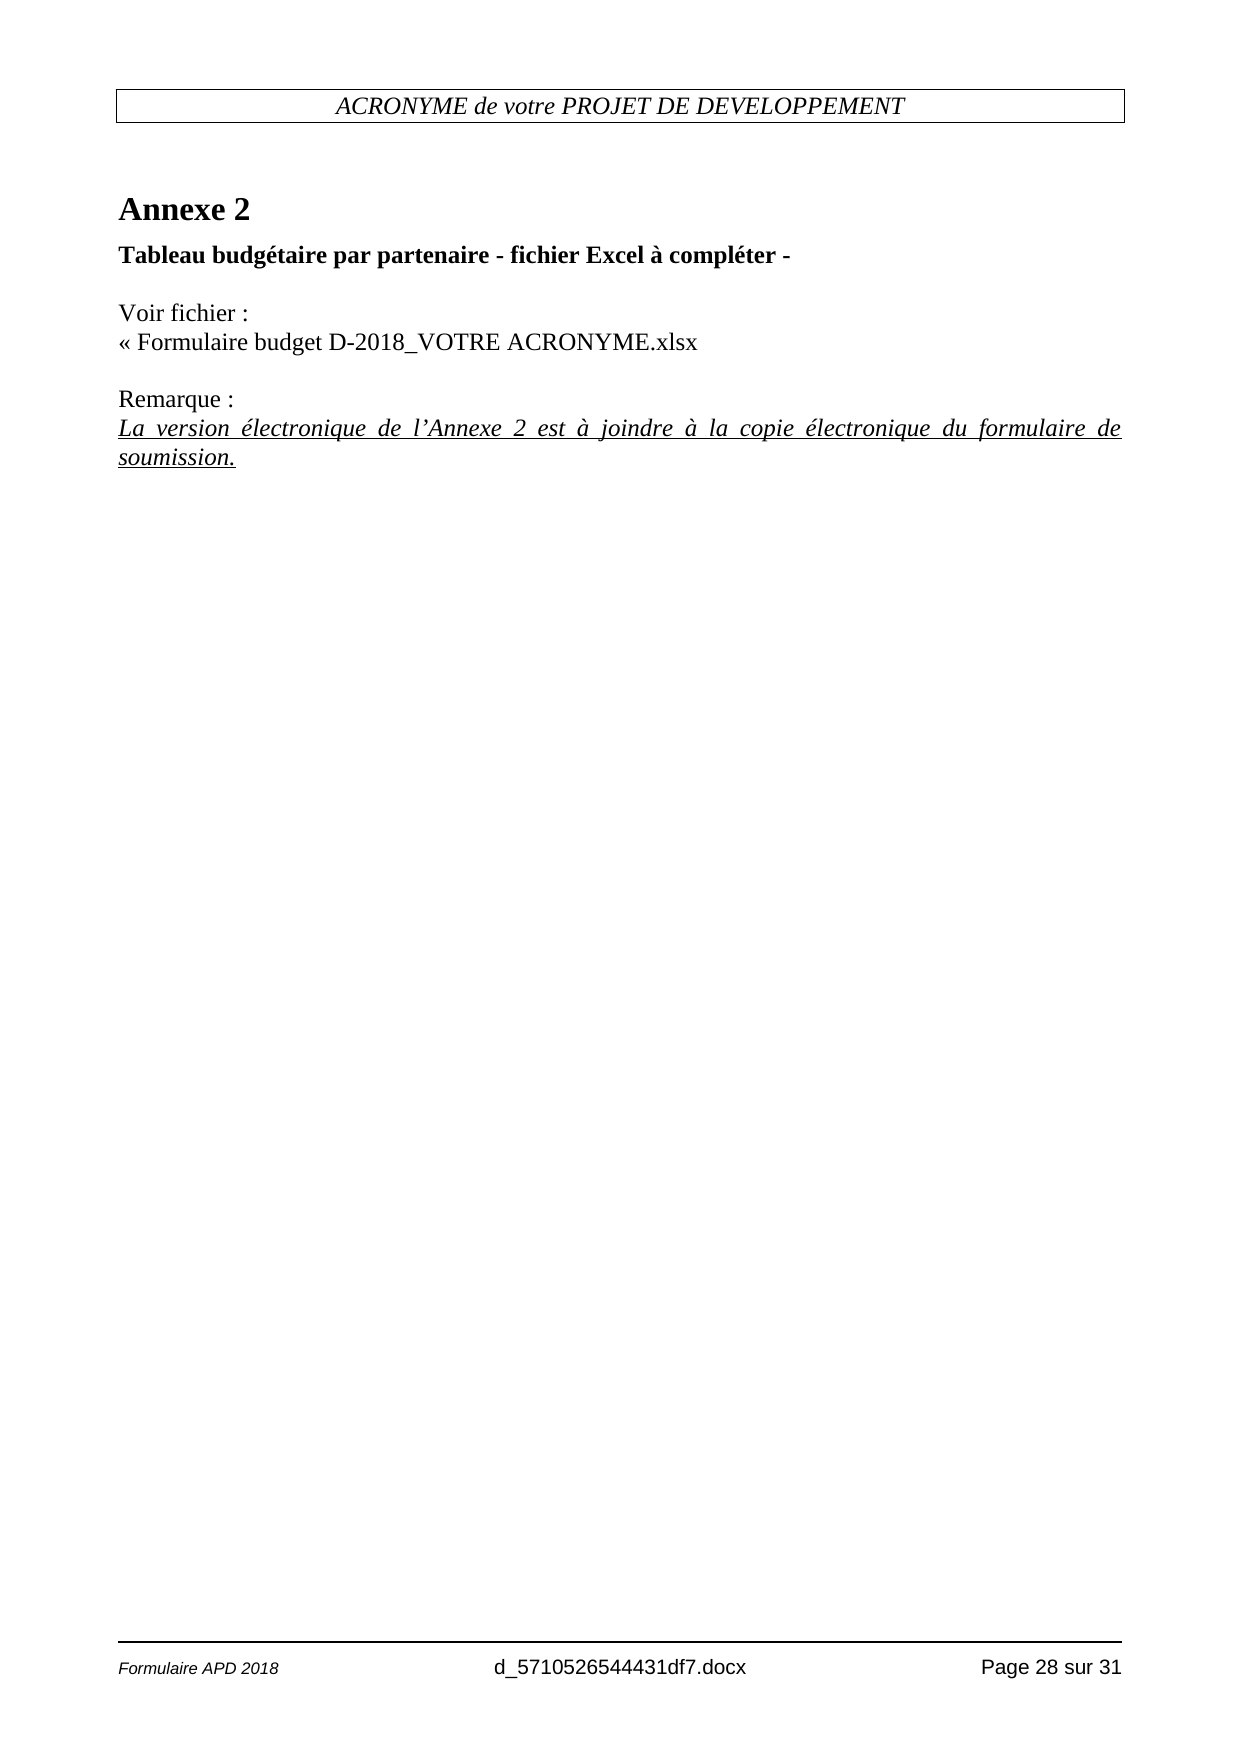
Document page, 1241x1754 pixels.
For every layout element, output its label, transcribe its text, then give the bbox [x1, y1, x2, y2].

text La version électronique de l’Annexe 2 est à joindre à la copie électronique du formulaire de soumission. [118, 439, 1122, 471]
text Remarque : [118, 384, 1122, 413]
text La version électronique de l’Annexe 2 est à joindre à la copie électronique du formulaire de soumission. [118, 413, 1122, 438]
text Annexe 2 [118, 190, 1122, 228]
text Tableau budgétaire par partenaire - fichier Excel à compléter - [118, 241, 1122, 269]
text « Formulaire budget D-2018_VOTRE ACRONYME.xlsx [118, 327, 1122, 356]
text Voir fichier : [118, 298, 1122, 327]
